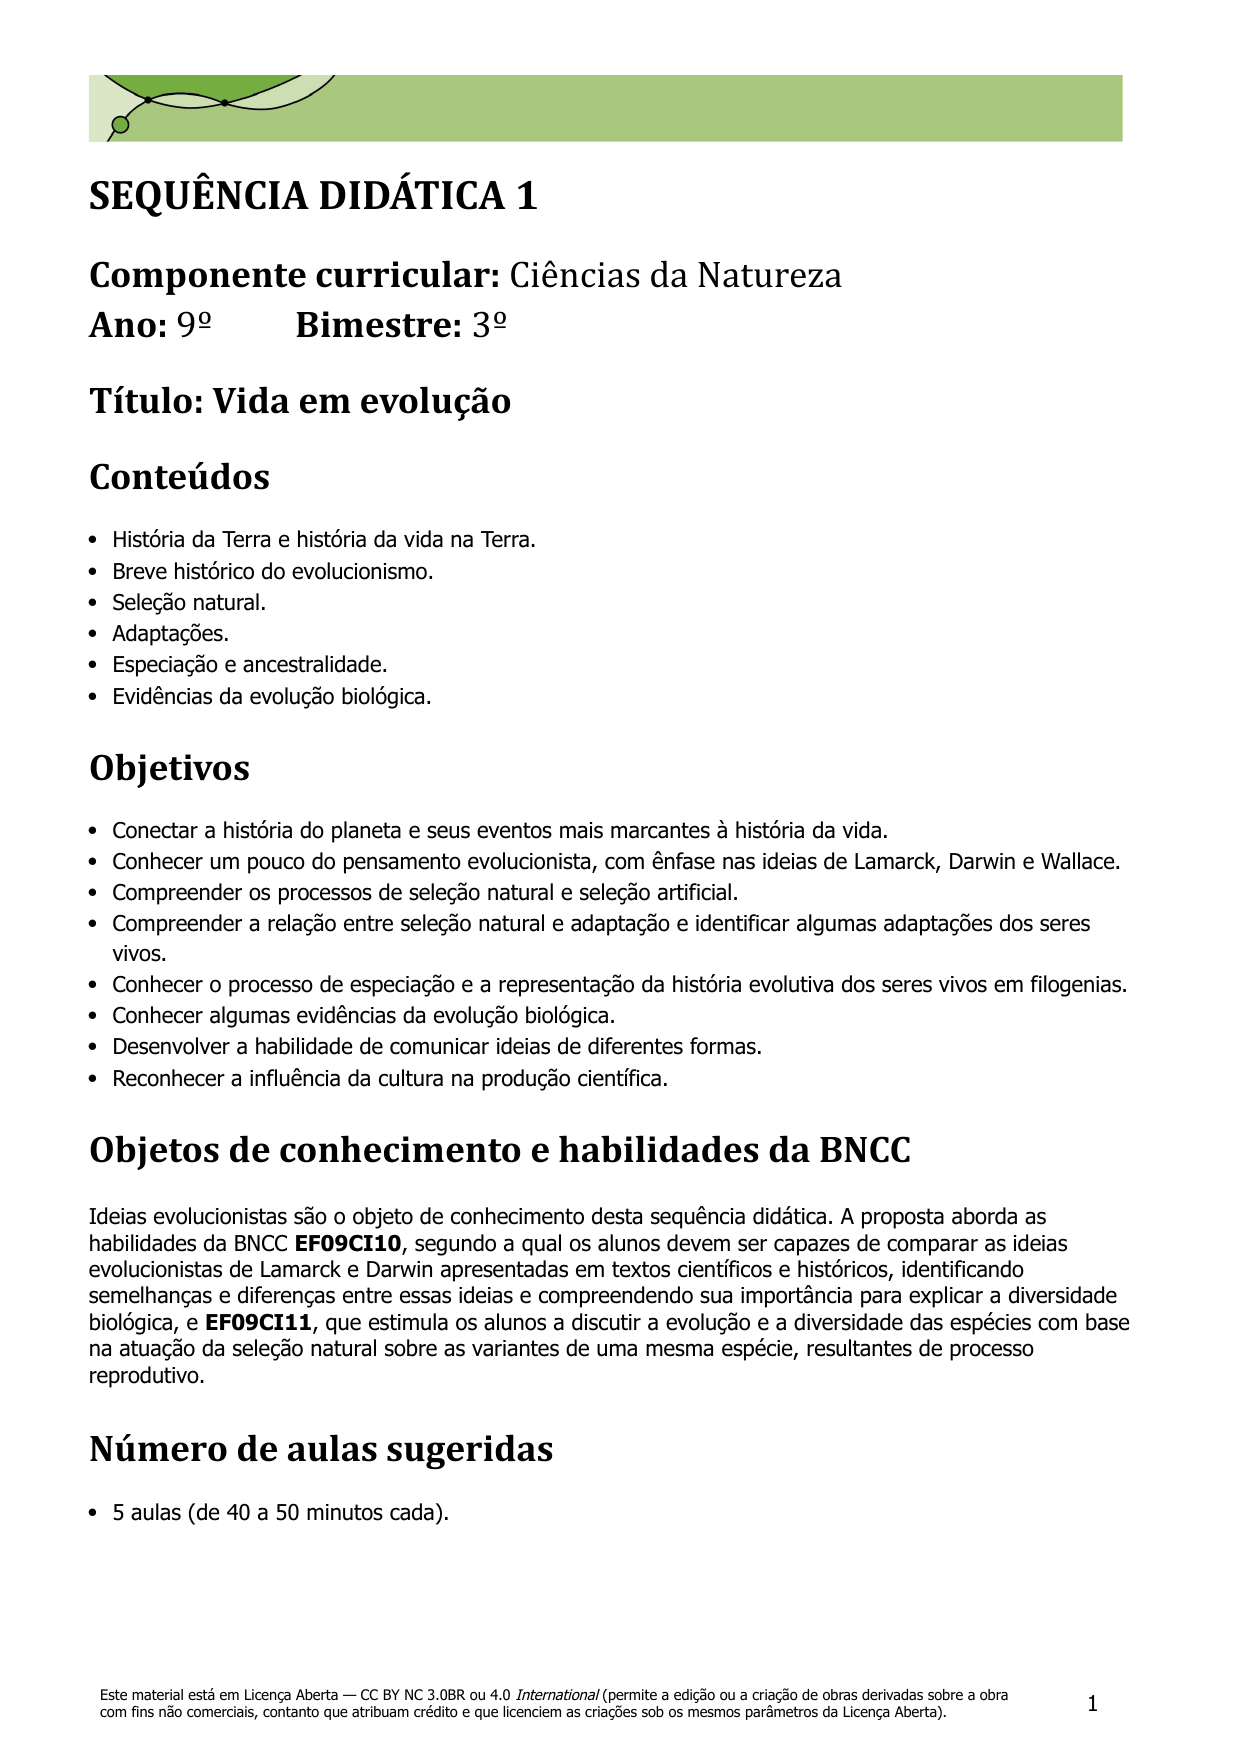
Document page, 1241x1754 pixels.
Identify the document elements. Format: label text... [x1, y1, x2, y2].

text SEQUÊNCIA DIDÁTICA 1 [89, 170, 1152, 219]
list 5 aulas (de 40 a 50 minutos cada). [89, 1497, 1152, 1526]
list Desenvolver a habilidade de comunicar ideias de diferentes formas. [89, 1031, 1152, 1061]
list História da Terra e história da vida na Terra. [89, 524, 1152, 554]
text Objetos de conhecimento e habilidades da BNCC [89, 1126, 1152, 1170]
list Especiação e ancestralidade. [89, 649, 1152, 679]
text Número de aulas sugeridas [89, 1426, 1152, 1470]
list Reconhecer a influência da cultura na produção científica. [89, 1063, 1152, 1092]
list Conhecer o processo de especiação e a representação da história evolutiva dos seres vivos em filogenias. [89, 969, 1152, 998]
text Objetivos [89, 744, 1152, 788]
text Componente curricular: Ciências da Natureza [89, 251, 1152, 295]
text Ideias evolucionistas são o objeto de conhecimento desta sequência didática. A proposta aborda as habilidades da BNCC EF09CI10, segundo a qual os alunos devem ser capazes de comparar as ideias evolucionistas de Lamarck e Darwin apresentadas em textos científicos e históricos, identificando semelhanças e diferenças entre essas ideias e compreendendo sua importância para explicar a diversidade biológica, e EF09CI11, que estimula os alunos a discutir a evolução e a diversidade das espécies com base na atuação da seleção natural sobre as variantes de uma mesma espécie, resultantes de processo reprodutivo. [89, 1203, 1152, 1388]
list Compreender os processos de seleção natural e seleção artificial. [89, 877, 1152, 906]
list Conhecer algumas evidências da evolução biológica. [89, 1000, 1152, 1029]
text Ano: 9º Bimestre: 3º [89, 301, 1152, 345]
text Título: Vida em evolução [89, 378, 1152, 422]
list Adaptações. [89, 618, 1152, 647]
list Evidências da evolução biológica. [89, 681, 1152, 710]
list Compreender a relação entre seleção natural e adaptação e identificar algumas adaptações dos seres vivos. [89, 908, 1152, 967]
picture [88, 75, 1123, 154]
list Breve histórico do evolucionismo. [89, 556, 1152, 585]
list Seleção natural. [89, 587, 1152, 616]
text Conteúdos [89, 454, 1152, 498]
list Conhecer um pouco do pensamento evolucionista, com ênfase nas ideias de Lamarck, Darwin e Wallace. [89, 846, 1152, 875]
list Conectar a história do planeta e seus eventos mais marcantes à história da vida. [89, 815, 1152, 844]
